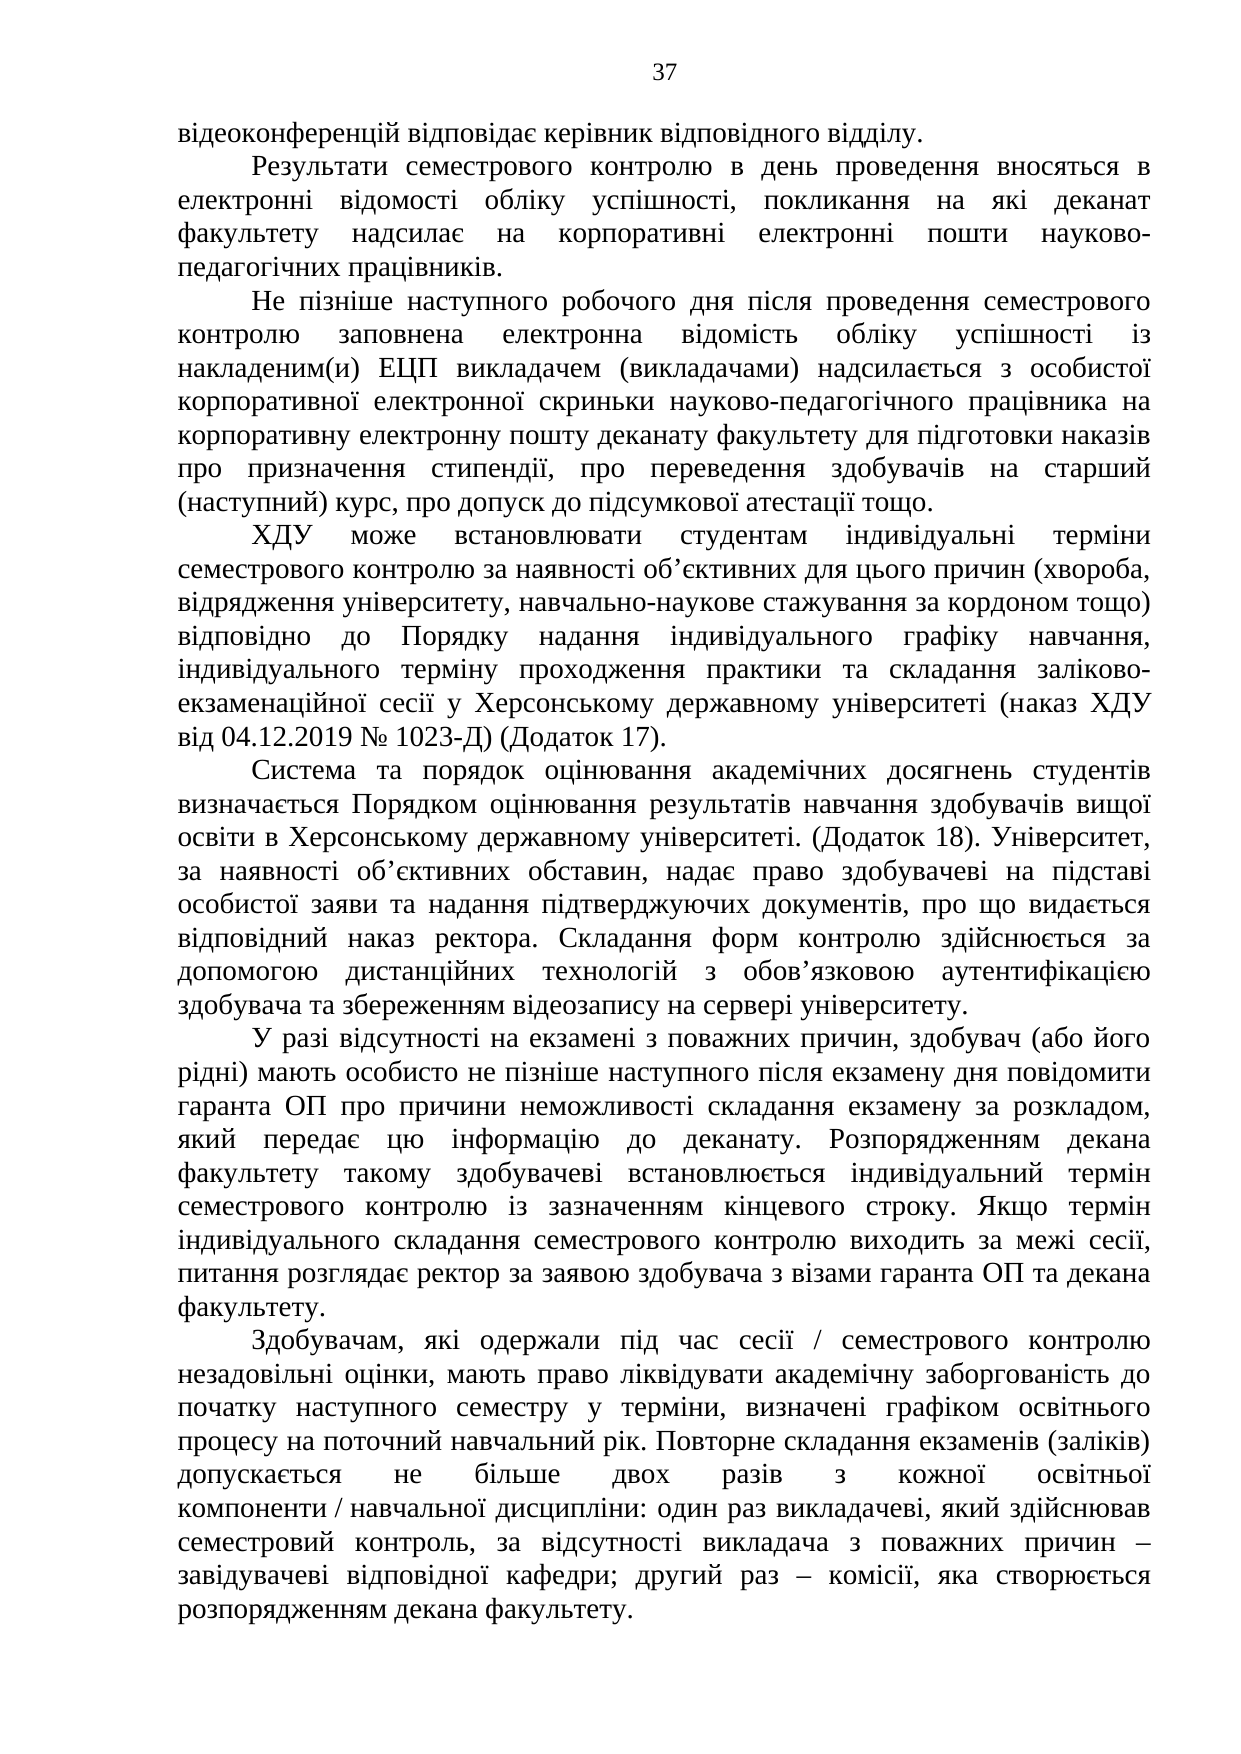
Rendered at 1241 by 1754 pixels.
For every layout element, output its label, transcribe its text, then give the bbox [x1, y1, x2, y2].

text ХДУ може встановлювати студентам індивідуальні терміни семестрового контролю за наявності об’єктивних для цього причин (хвороба, відрядження університету, навчально-наукове стажування за кордоном тощо) відповідно до Порядку надання індивідуального графіку навчання, індивідуального терміну проходження практики та складання заліково-екзаменаційної сесії у Херсонському державному університеті (наказ ХДУ від 04.12.2019 № 1023-Д) (Додаток 17). [177, 517, 1152, 752]
text Не пізніше наступного робочого дня після проведення семестрового контролю заповнена електронна відомість обліку успішності із накладеним(и) ЕЦП викладачем (викладачами) надсилається з особистої корпоративної електронної скриньки науково-педагогічного працівника на корпоративну електронну пошту деканату факультету для підготовки наказів про призначення стипендії, про переведення здобувачів на старший (наступний) курс, про допуск до підсумкової атестації тощо. [177, 283, 1152, 517]
text У разі відсутності на екзамені з поважних причин, здобувач (або його рідні) мають особисто не пізніше наступного після екзамену дня повідомити гаранта ОП про причини неможливості складання екзамену за розкладом, який передає цю інформацію до деканату. Розпорядженням декана факультету такому здобувачеві встановлюється індивідуальний термін семестрового контролю із зазначенням кінцевого строку. Якщо термін індивідуального складання семестрового контролю виходить за межі сесії, питання розглядає ректор за заявою здобувача з візами гаранта ОП та декана факультету. [177, 1021, 1152, 1322]
text Система та порядок оцінювання академічних досягнень студентів визначається Порядком оцінювання результатів навчання здобувачів вищої освіти в Херсонському державному університеті. (Додаток 18). Університет, за наявності об’єктивних обставин, надає право здобувачеві на підставі особистої заяви та надання підтверджуючих документів, про що видається відповідний наказ ректора. Складання форм контролю здійснюється за допомогою дистанційних технологій з обов’язковою аутентифікацією здобувача та збереженням відеозапису на сервері університету. [177, 752, 1152, 1021]
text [177, 115, 1152, 148]
text Здобувачам, які одержали під час сесії / семестрового контролю незадовільні оцінки, мають право ліквідувати академічну заборгованість до початку наступного семестру у терміни, визначені графіком освітнього процесу на поточний навчальний рік. Повторне складання екзаменів (заліків) допускається не більше двох разів з кожної освітньої компоненти / навчальної дисципліни: один раз викладачеві, який здійснював семестровий контроль, за відсутності викладача з поважних причин – завідувачеві відповідної кафедри; другий раз – комісії, яка створюється розпорядженням декана факультету. [177, 1322, 1152, 1624]
text Результати семестрового контролю в день проведення вносяться в електронні відомості обліку успішності, покликання на які деканат факультету надсилає на корпоративні електронні пошти науково-педагогічних працівників. [177, 148, 1152, 283]
